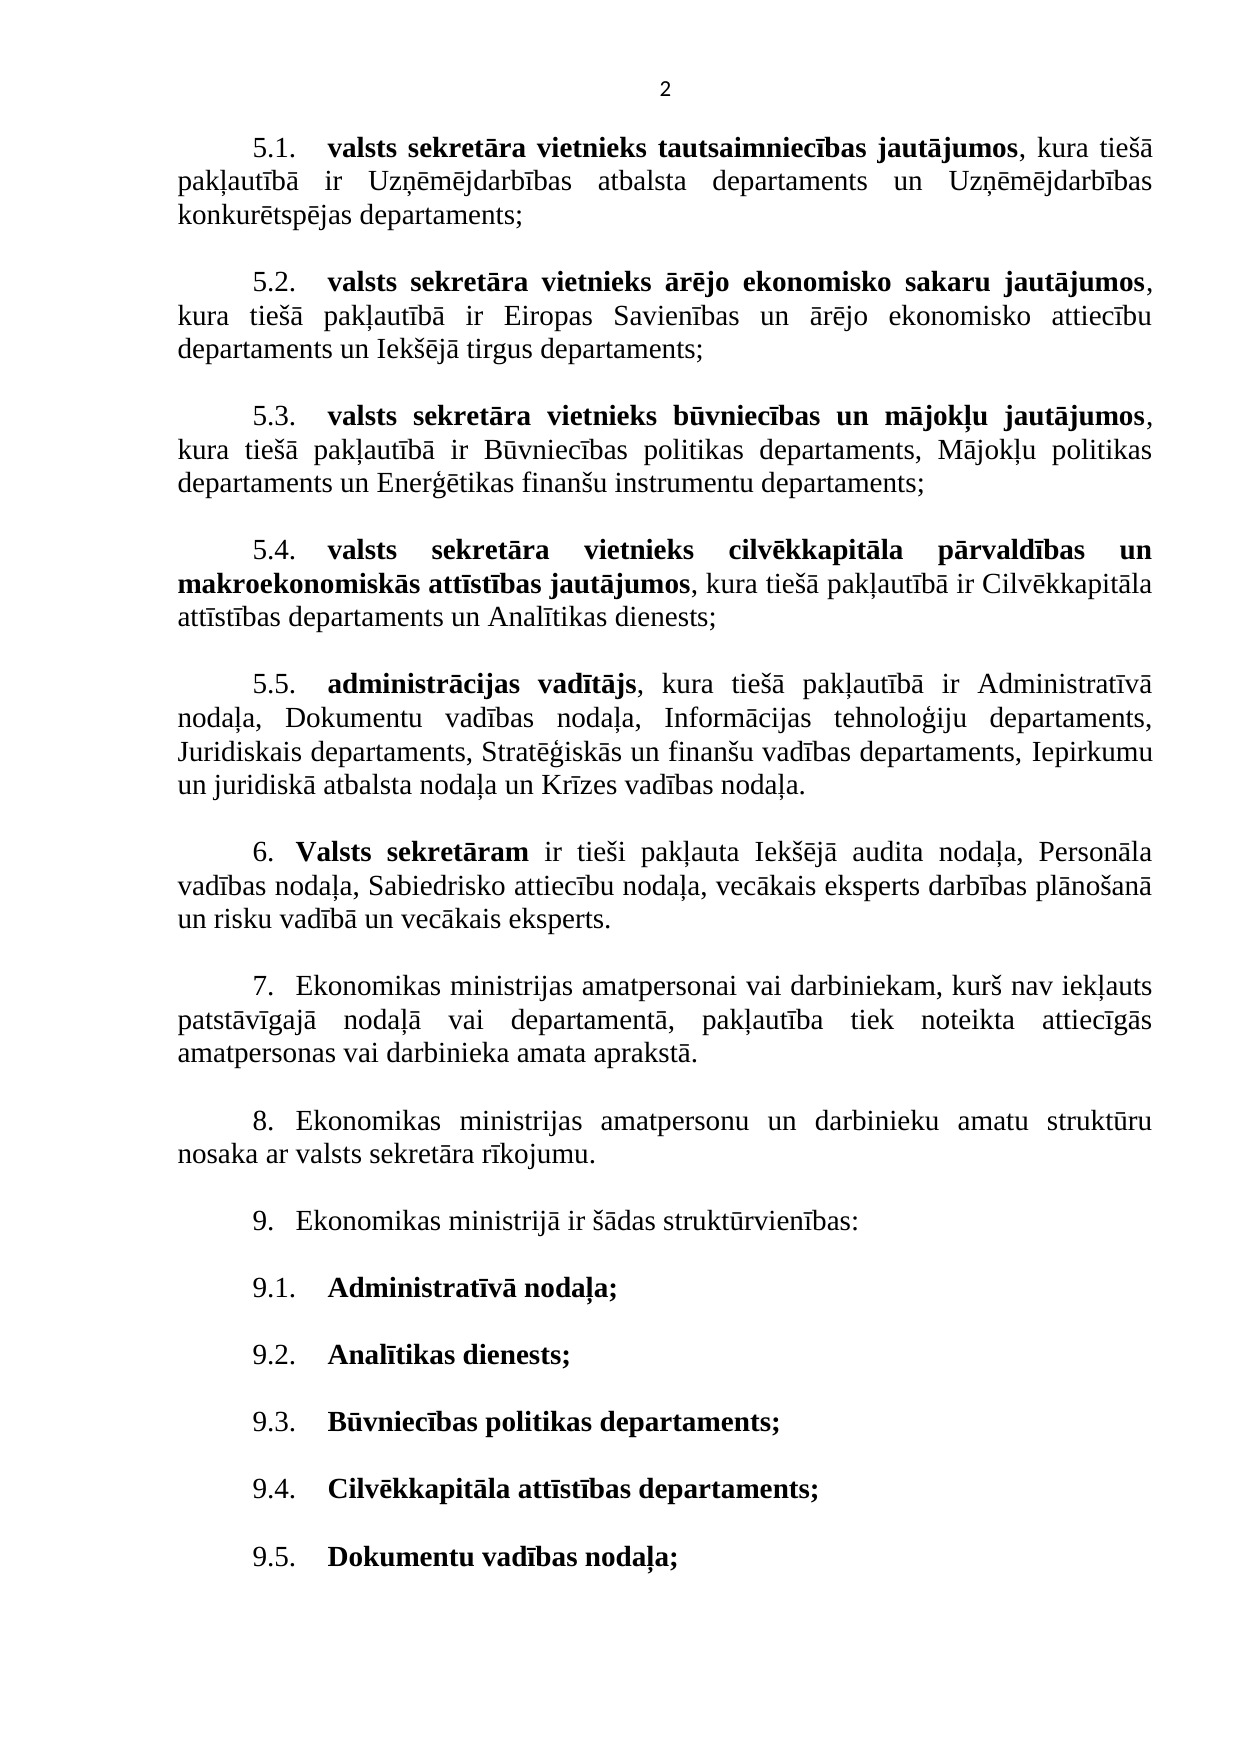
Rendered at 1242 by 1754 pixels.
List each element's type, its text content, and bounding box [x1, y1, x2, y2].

list Cilvēkkapitāla attīstības departaments; [177, 1472, 1153, 1505]
list valsts sekretāra vietnieks ārējo ekonomisko sakaru jautājumos, kura tiešā pakļautībā ir Eiropas Savienības un ārējo ekonomisko attiecību departaments un Iekšējā tirgus departaments; [177, 264, 1153, 365]
list administrācijas vadītājs, kura tiešā pakļautībā ir Administratīvā nodaļa, Dokumentu vadības nodaļa, Informācijas tehnoloģiju departaments, Juridiskais departaments, Stratēģiskās un finanšu vadības departaments, Iepirkumu un juridiskā atbalsta nodaļa un Krīzes vadības nodaļa. [177, 667, 1153, 801]
list valsts sekretāra vietnieks būvniecības un mājokļu jautājumos, kura tiešā pakļautībā ir Būvniecības politikas departaments, Mājokļu politikas departaments un Enerģētikas finanšu instrumentu departaments; [177, 398, 1153, 499]
list valsts sekretāra vietnieks cilvēkkapitāla pārvaldības un makroekonomiskās attīstības jautājumos, kura tiešā pakļautībā ir Cilvēkkapitāla attīstības departaments un Analītikas dienests; [177, 532, 1153, 633]
list Valsts sekretāram ir tieši pakļauta Iekšējā audita nodaļa, Personāla vadības nodaļa, Sabiedrisko attiecību nodaļa, vecākais eksperts darbības plānošanā un risku vadībā un vecākais eksperts. [177, 834, 1153, 935]
list Ekonomikas ministrijā ir šādas struktūrvienības: [177, 1203, 1153, 1237]
list Administratīvā nodaļa; [177, 1270, 1153, 1304]
list Būvniecības politikas departaments; [177, 1404, 1153, 1438]
list Analītikas dienests; [177, 1337, 1153, 1371]
list Ekonomikas ministrijas amatpersonu un darbinieku amatu struktūru nosaka ar valsts sekretāra rīkojumu. [177, 1103, 1153, 1170]
list Dokumentu vadības nodaļa; [177, 1539, 1153, 1572]
list Ekonomikas ministrijas amatpersonai vai darbiniekam, kurš nav iekļauts patstāvīgajā nodaļā vai departamentā, pakļautība tiek noteikta attiecīgās amatpersonas vai darbinieka amata aprakstā. [177, 968, 1153, 1069]
list valsts sekretāra vietnieks tautsaimniecības jautājumos, kura tiešā pakļautībā ir Uzņēmējdarbības atbalsta departaments un Uzņēmējdarbības konkurētspējas departaments; [177, 130, 1153, 231]
